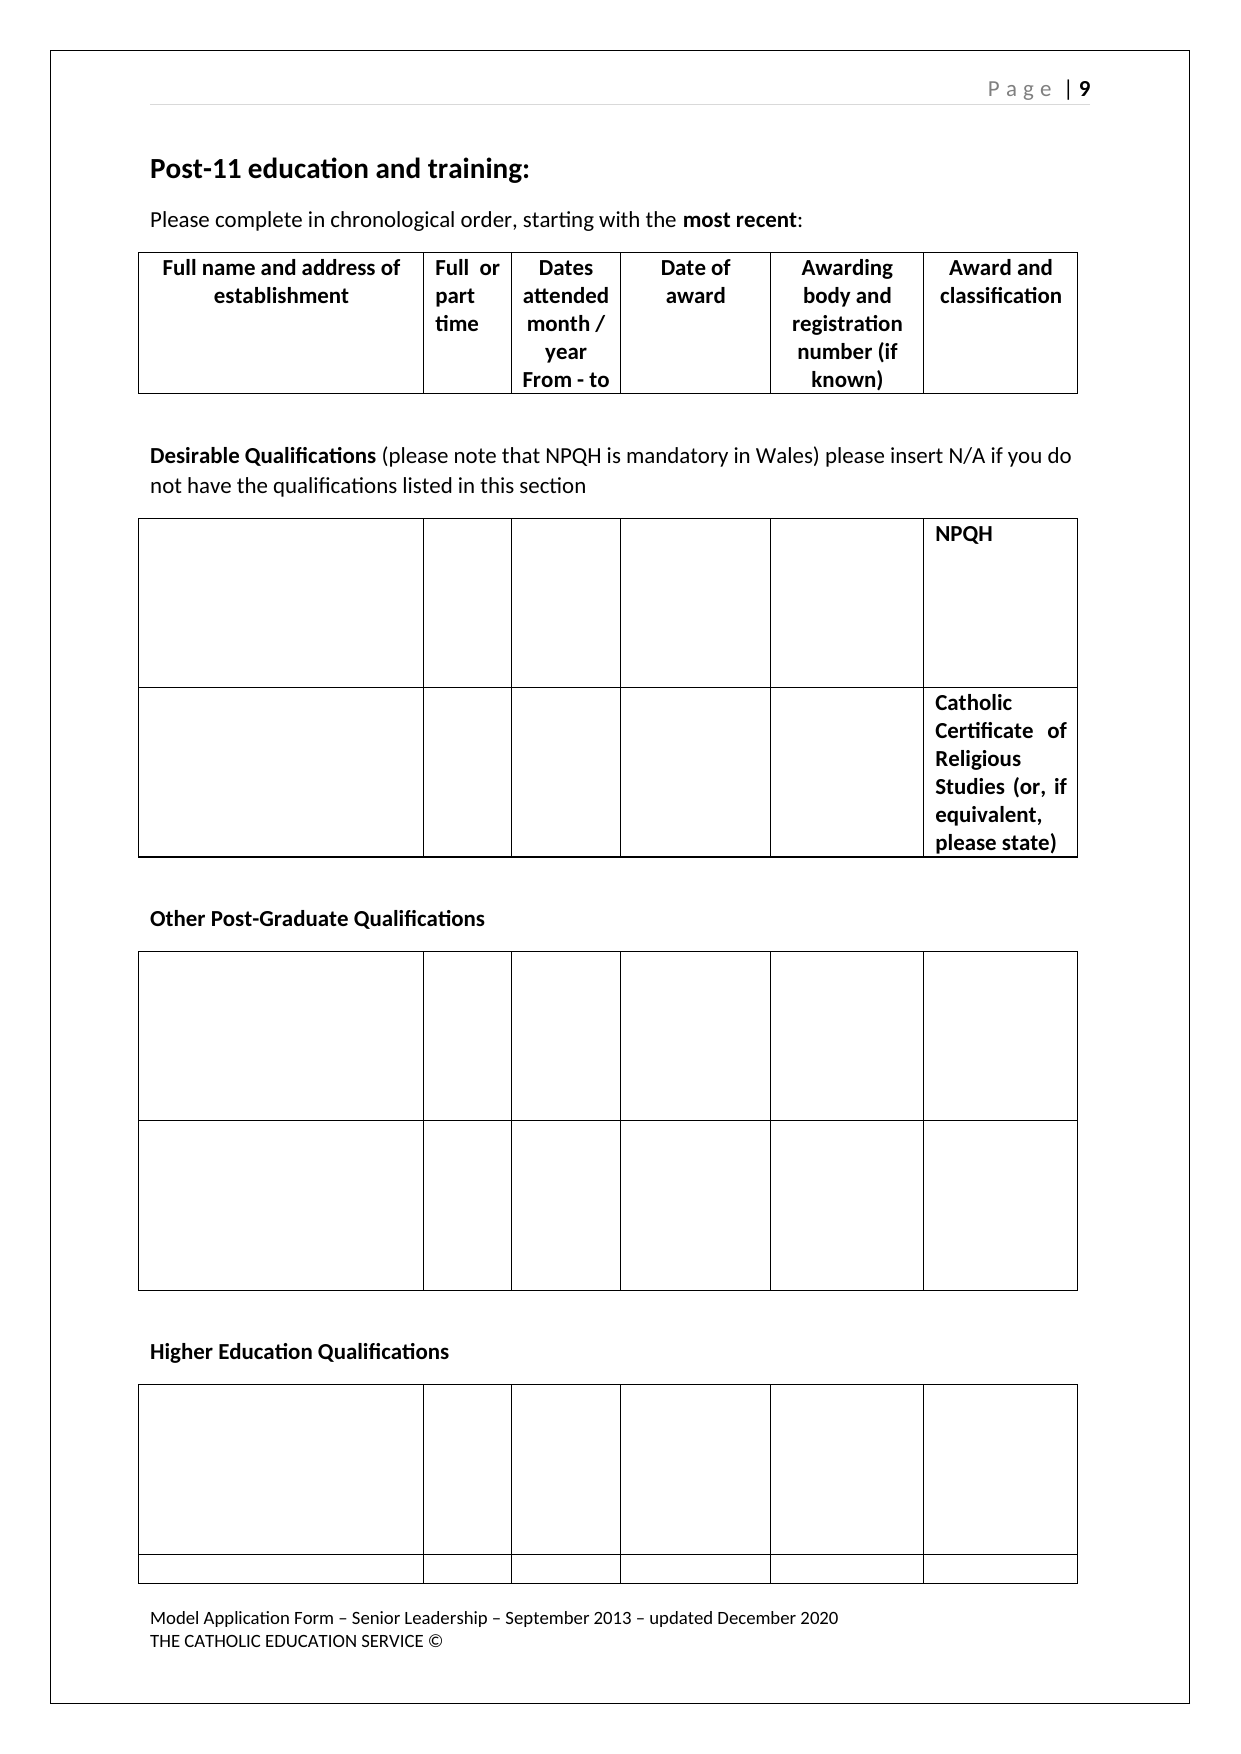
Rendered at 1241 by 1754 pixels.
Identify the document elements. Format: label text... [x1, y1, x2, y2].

table_cell [621, 1121, 770, 1289]
table_header [621, 952, 770, 1120]
table_cell Catholic Certificate of Religious Studies (or, if equivalent, please state) [924, 688, 1077, 856]
table_header NPQH [924, 519, 1077, 687]
table_header [424, 519, 511, 687]
text Other Post-Graduate Qualifications [150, 904, 1090, 932]
table_cell [139, 688, 423, 856]
table_header [621, 1385, 770, 1553]
table_cell [512, 1555, 620, 1583]
table_header [139, 519, 423, 687]
table_header [139, 1385, 423, 1553]
table_cell [771, 688, 923, 856]
table_header [512, 1385, 620, 1553]
table_header [924, 952, 1077, 1120]
table_cell [424, 688, 511, 856]
text Please complete in chronological order, starting with the most recent: [150, 205, 1090, 233]
table_header [924, 1385, 1077, 1553]
table_cell [139, 1555, 423, 1583]
table_header Full or part time [424, 253, 511, 393]
table_header [771, 952, 923, 1120]
text Post-11 education and training: [150, 150, 1090, 186]
table_cell [621, 688, 770, 856]
table_cell [924, 1121, 1077, 1289]
table_cell [424, 1555, 511, 1583]
table_header [512, 519, 620, 687]
table_header [424, 952, 511, 1120]
table_header [771, 519, 923, 687]
table_header Award and classification [924, 253, 1077, 393]
table_cell [621, 1555, 770, 1583]
table_header Awarding body and registration number (if known) [771, 253, 923, 393]
table_header Date of award [621, 253, 770, 393]
table_header Dates attended month / year From - to [512, 253, 620, 393]
text Desirable Qualifications (please note that NPQH is mandatory in Wales) please insert N/A if you do not have the qualifications listed in this section [150, 441, 1090, 499]
table_cell [771, 1555, 923, 1583]
text Higher Education Qualifications [150, 1337, 1090, 1366]
table_header Full name and address of establishment [139, 253, 423, 393]
table_cell [424, 1121, 511, 1289]
table_cell [139, 1121, 423, 1289]
table_header [512, 952, 620, 1120]
table_cell [512, 1121, 620, 1289]
table_cell [924, 1555, 1077, 1583]
table_header [621, 519, 770, 687]
table_header [771, 1385, 923, 1553]
table_cell [771, 1121, 923, 1289]
table_header [139, 952, 423, 1120]
table_cell [512, 688, 620, 856]
table_header [424, 1385, 511, 1553]
